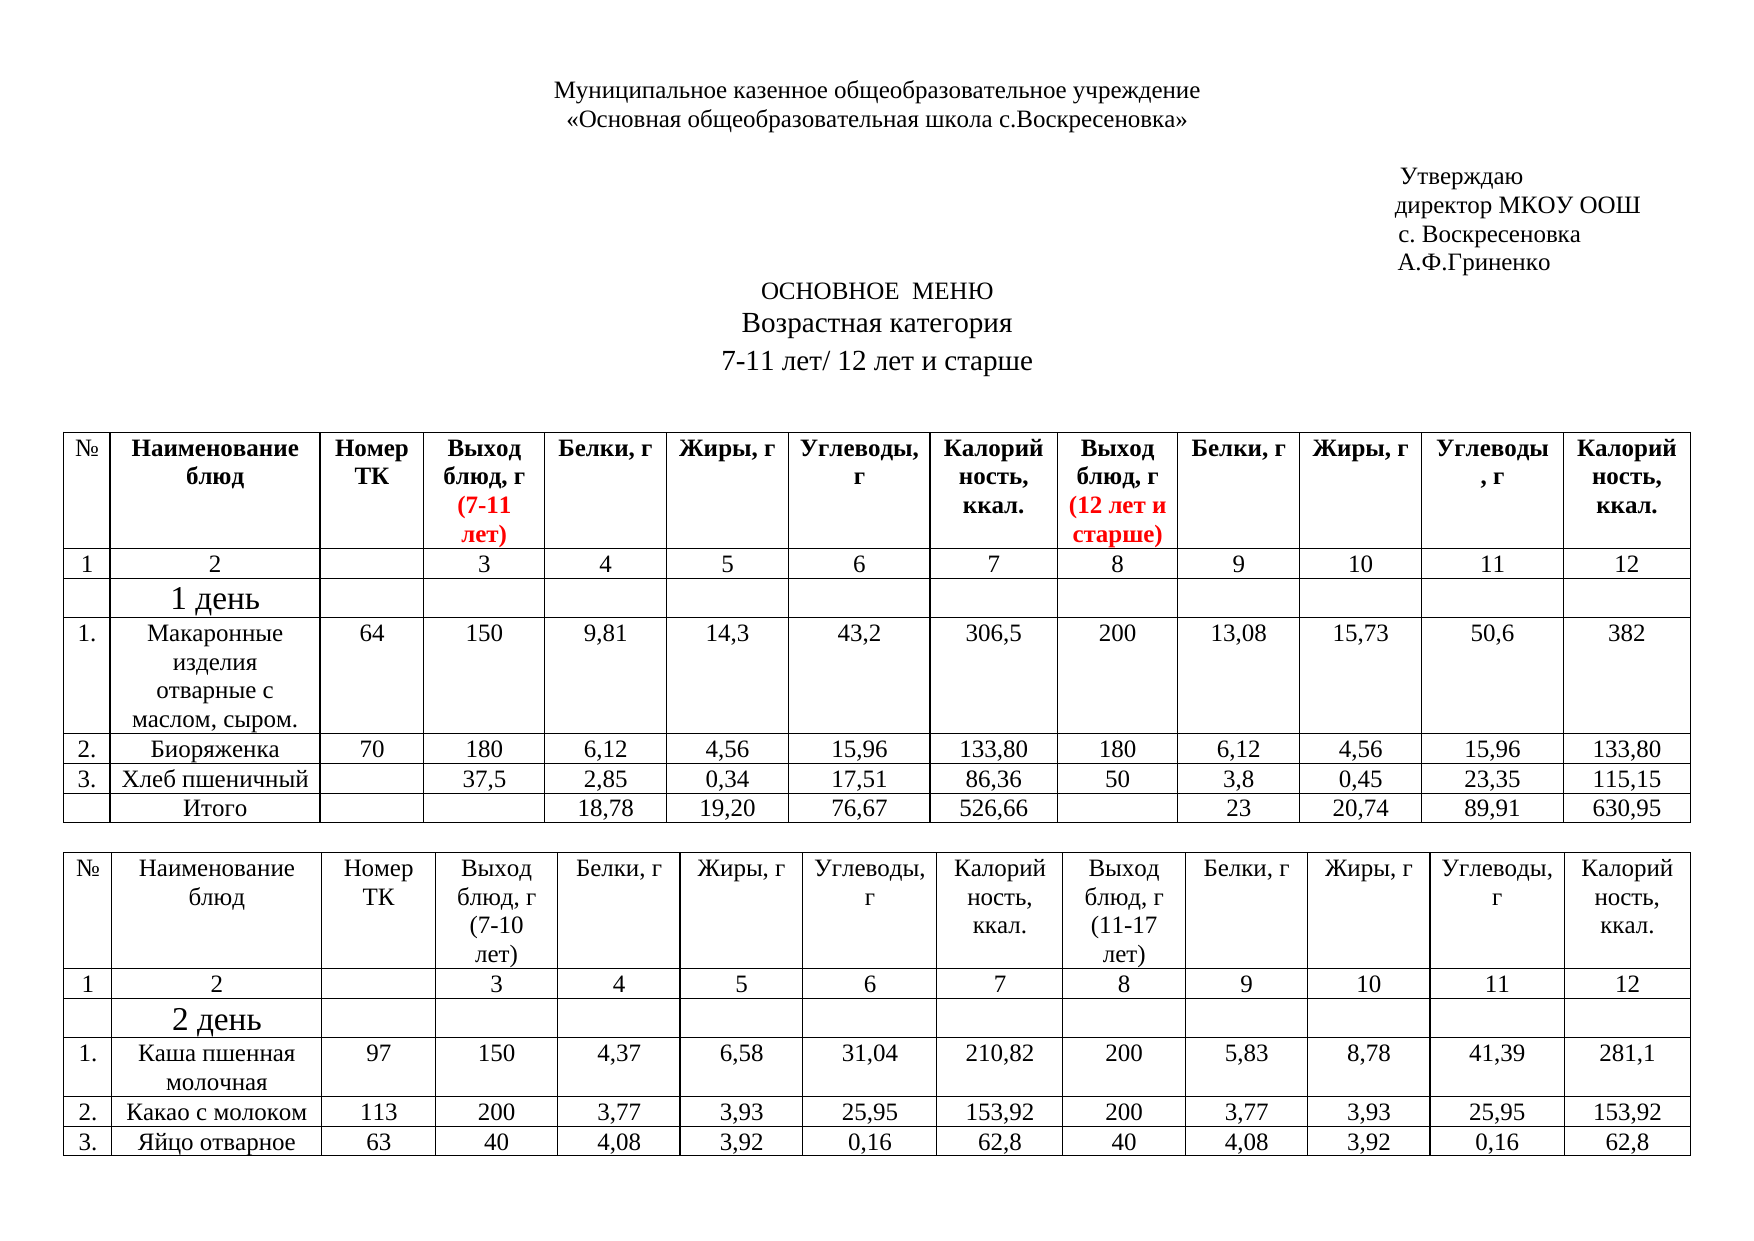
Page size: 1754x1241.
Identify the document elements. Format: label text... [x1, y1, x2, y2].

table_header Жиры, г [681, 853, 802, 968]
table_cell 1. [64, 1038, 111, 1096]
table_cell [321, 549, 423, 577]
table_cell 6,58 [681, 1038, 802, 1096]
table_cell [321, 794, 423, 822]
table_cell 4 [545, 549, 666, 577]
table_cell 64 [321, 618, 423, 733]
table_cell 20,74 [1300, 794, 1421, 822]
table_cell 7 [937, 969, 1062, 998]
table_header Номер ТК [321, 433, 423, 548]
table_header Калорий ность, ккал. [1564, 433, 1690, 548]
table_cell Хлеб пшеничный [111, 764, 319, 792]
table_cell 2 [111, 549, 319, 577]
table_cell 115,15 [1564, 764, 1690, 792]
table_cell 200 [1058, 618, 1177, 733]
table_cell Яйцо отварное [112, 1127, 321, 1155]
table_header Жиры, г [1308, 853, 1429, 968]
table_cell 6 [789, 549, 929, 577]
table_cell 0,16 [1431, 1127, 1564, 1155]
table_cell 10 [1308, 969, 1429, 998]
table_cell 13,08 [1178, 618, 1299, 733]
table_cell [64, 579, 109, 617]
table_cell 1 день [111, 579, 319, 617]
table_cell 40 [436, 1127, 557, 1155]
table_cell 6,12 [1178, 734, 1299, 763]
table_cell 89,91 [1422, 794, 1563, 822]
table_cell 1 [64, 969, 111, 998]
table_cell 630,95 [1564, 794, 1690, 822]
table_cell 11 [1431, 969, 1564, 998]
table_header Номер ТК [322, 853, 435, 968]
text А.Ф.Гриненко [75, 247, 1679, 276]
table_cell [681, 999, 802, 1037]
table_header Калорий ность, ккал. [1565, 853, 1690, 968]
table_header Выход блюд, г (7-11 лет) [424, 433, 544, 548]
table_header Углеводы, г [1431, 853, 1564, 968]
table_cell 2 день [112, 999, 321, 1037]
table_cell 200 [1063, 1038, 1185, 1096]
table_cell 113 [322, 1097, 435, 1126]
table_cell 50 [1058, 764, 1177, 792]
table_cell 6 [803, 969, 936, 998]
table_cell 150 [424, 618, 544, 733]
table_cell 9,81 [545, 618, 666, 733]
table_cell [1058, 794, 1177, 822]
table_cell 2. [64, 734, 109, 763]
table_cell 11 [1422, 549, 1563, 577]
table_cell 200 [1063, 1097, 1185, 1126]
table_cell 41,39 [1431, 1038, 1564, 1096]
table_cell Биоряженка [111, 734, 319, 763]
table_cell [558, 999, 679, 1037]
table_cell [424, 794, 544, 822]
table_cell [1431, 999, 1564, 1037]
text Возрастная категория [75, 305, 1679, 338]
table_cell 62,8 [937, 1127, 1062, 1155]
table_cell 50,6 [1422, 618, 1563, 733]
table_cell 97 [322, 1038, 435, 1096]
table_cell 4,56 [667, 734, 788, 763]
table_cell 306,5 [931, 618, 1057, 733]
table_cell Каша пшенная молочная [112, 1038, 321, 1096]
table_header Углеводы, г [789, 433, 929, 548]
table_cell 3 [424, 549, 544, 577]
table_cell [667, 579, 788, 617]
table_cell 382 [1564, 618, 1690, 733]
table_cell 3. [64, 1127, 111, 1155]
table_cell 5 [681, 969, 802, 998]
table_cell [1308, 999, 1429, 1037]
table_cell 8 [1063, 969, 1185, 998]
table_cell 25,95 [1431, 1097, 1564, 1126]
table_header Выход блюд, г (12 лет и старше) [1058, 433, 1177, 548]
table_cell 1. [64, 618, 109, 733]
table_cell 15,96 [1422, 734, 1563, 763]
table_cell [64, 999, 111, 1037]
table_cell [1422, 579, 1563, 617]
table_cell 76,67 [789, 794, 929, 822]
table_cell 3,77 [558, 1097, 679, 1126]
table_cell [322, 969, 435, 998]
table_cell [1063, 999, 1185, 1037]
table_cell [64, 794, 109, 822]
table_cell 4,08 [558, 1127, 679, 1155]
table_cell 4,37 [558, 1038, 679, 1096]
text 7-11 лет/ 12 лет и старше [75, 343, 1679, 377]
table_cell 25,95 [803, 1097, 936, 1126]
table_cell 3,93 [1308, 1097, 1429, 1126]
table_cell 18,78 [545, 794, 666, 822]
table_header Углеводы, г [803, 853, 936, 968]
table_cell 3,77 [1186, 1097, 1307, 1126]
table_cell 180 [1058, 734, 1177, 763]
table_cell [931, 579, 1057, 617]
table_cell 3,92 [681, 1127, 802, 1155]
table_cell [322, 999, 435, 1037]
table_cell 23 [1178, 794, 1299, 822]
table_header Белки, г [1186, 853, 1307, 968]
table_cell 0,45 [1300, 764, 1421, 792]
table_cell 15,96 [789, 734, 929, 763]
table_cell 86,36 [931, 764, 1057, 792]
table_cell 3 [436, 969, 557, 998]
table_cell 133,80 [1564, 734, 1690, 763]
table_header Калорий ность, ккал. [937, 853, 1062, 968]
table_cell 23,35 [1422, 764, 1563, 792]
table_cell 3,8 [1178, 764, 1299, 792]
table_cell [424, 579, 544, 617]
table_cell 2 [112, 969, 321, 998]
text директор МКОУ ООШ [75, 190, 1679, 219]
text «Основная общеобразовательная школа с.Воскресеновка» [75, 104, 1679, 132]
table_cell 37,5 [424, 764, 544, 792]
table_cell 62,8 [1565, 1127, 1690, 1155]
table_cell [1178, 579, 1299, 617]
table_cell Макаронные изделия отварные с маслом, сыром. [111, 618, 319, 733]
table_cell 9 [1186, 969, 1307, 998]
table_cell 6,12 [545, 734, 666, 763]
text с. Воскресеновка [75, 219, 1679, 247]
table_cell 8,78 [1308, 1038, 1429, 1096]
table_cell 12 [1565, 969, 1690, 998]
table_header Выход блюд, г (11-17 лет) [1063, 853, 1185, 968]
text Утверждаю [75, 161, 1679, 190]
table_cell 31,04 [803, 1038, 936, 1096]
table_header Жиры, г [667, 433, 788, 548]
table_cell 70 [321, 734, 423, 763]
table_header № [64, 433, 109, 548]
table_cell [321, 579, 423, 617]
table_cell 10 [1300, 549, 1421, 577]
text ОСНОВНОЕ МЕНЮ [75, 276, 1679, 305]
table_cell 2. [64, 1097, 111, 1126]
table_cell [1186, 999, 1307, 1037]
table_cell 8 [1058, 549, 1177, 577]
table_cell 7 [931, 549, 1057, 577]
table_cell [803, 999, 936, 1037]
table_cell 4 [558, 969, 679, 998]
table_cell 526,66 [931, 794, 1057, 822]
table_cell 133,80 [931, 734, 1057, 763]
table_cell 5,83 [1186, 1038, 1307, 1096]
table_header Выход блюд, г (7-10 лет) [436, 853, 557, 968]
table_cell [1058, 579, 1177, 617]
table_cell [1564, 579, 1690, 617]
table_cell 200 [436, 1097, 557, 1126]
table_cell 43,2 [789, 618, 929, 733]
table_cell 2,85 [545, 764, 666, 792]
table_cell 153,92 [1565, 1097, 1690, 1126]
table_cell 17,51 [789, 764, 929, 792]
table_cell 1 [64, 549, 109, 577]
table_cell 0,16 [803, 1127, 936, 1155]
table_cell 5 [667, 549, 788, 577]
table_cell 3,92 [1308, 1127, 1429, 1155]
table_cell [545, 579, 666, 617]
table_cell Какао с молоком [112, 1097, 321, 1126]
table_header Белки, г [1178, 433, 1299, 548]
table_header № [64, 853, 111, 968]
table_cell 19,20 [667, 794, 788, 822]
table_cell 150 [436, 1038, 557, 1096]
table_cell [1300, 579, 1421, 617]
table_header Калорий ность, ккал. [931, 433, 1057, 548]
table_cell 180 [424, 734, 544, 763]
table_cell 153,92 [937, 1097, 1062, 1126]
table_cell [436, 999, 557, 1037]
table_cell 15,73 [1300, 618, 1421, 733]
table_cell [937, 999, 1062, 1037]
table_header Наименование блюд [112, 853, 321, 968]
table_cell [789, 579, 929, 617]
table_cell Итого [111, 794, 319, 822]
table_cell [1565, 999, 1690, 1037]
table_cell 4,08 [1186, 1127, 1307, 1155]
table_cell 4,56 [1300, 734, 1421, 763]
text Муниципальное казенное общеобразовательное учреждение [75, 75, 1679, 104]
table_header Углеводы, г [1422, 433, 1563, 548]
table_cell 63 [322, 1127, 435, 1155]
table_cell 281,1 [1565, 1038, 1690, 1096]
table_header Белки, г [558, 853, 679, 968]
table_cell 40 [1063, 1127, 1185, 1155]
table_header Жиры, г [1300, 433, 1421, 548]
table_cell 3,93 [681, 1097, 802, 1126]
table_cell 14,3 [667, 618, 788, 733]
table_header Белки, г [545, 433, 666, 548]
table_cell 12 [1564, 549, 1690, 577]
table_cell [321, 764, 423, 792]
table_cell 9 [1178, 549, 1299, 577]
table_cell 210,82 [937, 1038, 1062, 1096]
table_header Наименование блюд [111, 433, 319, 548]
table_cell 3. [64, 764, 109, 792]
table_cell 0,34 [667, 764, 788, 792]
